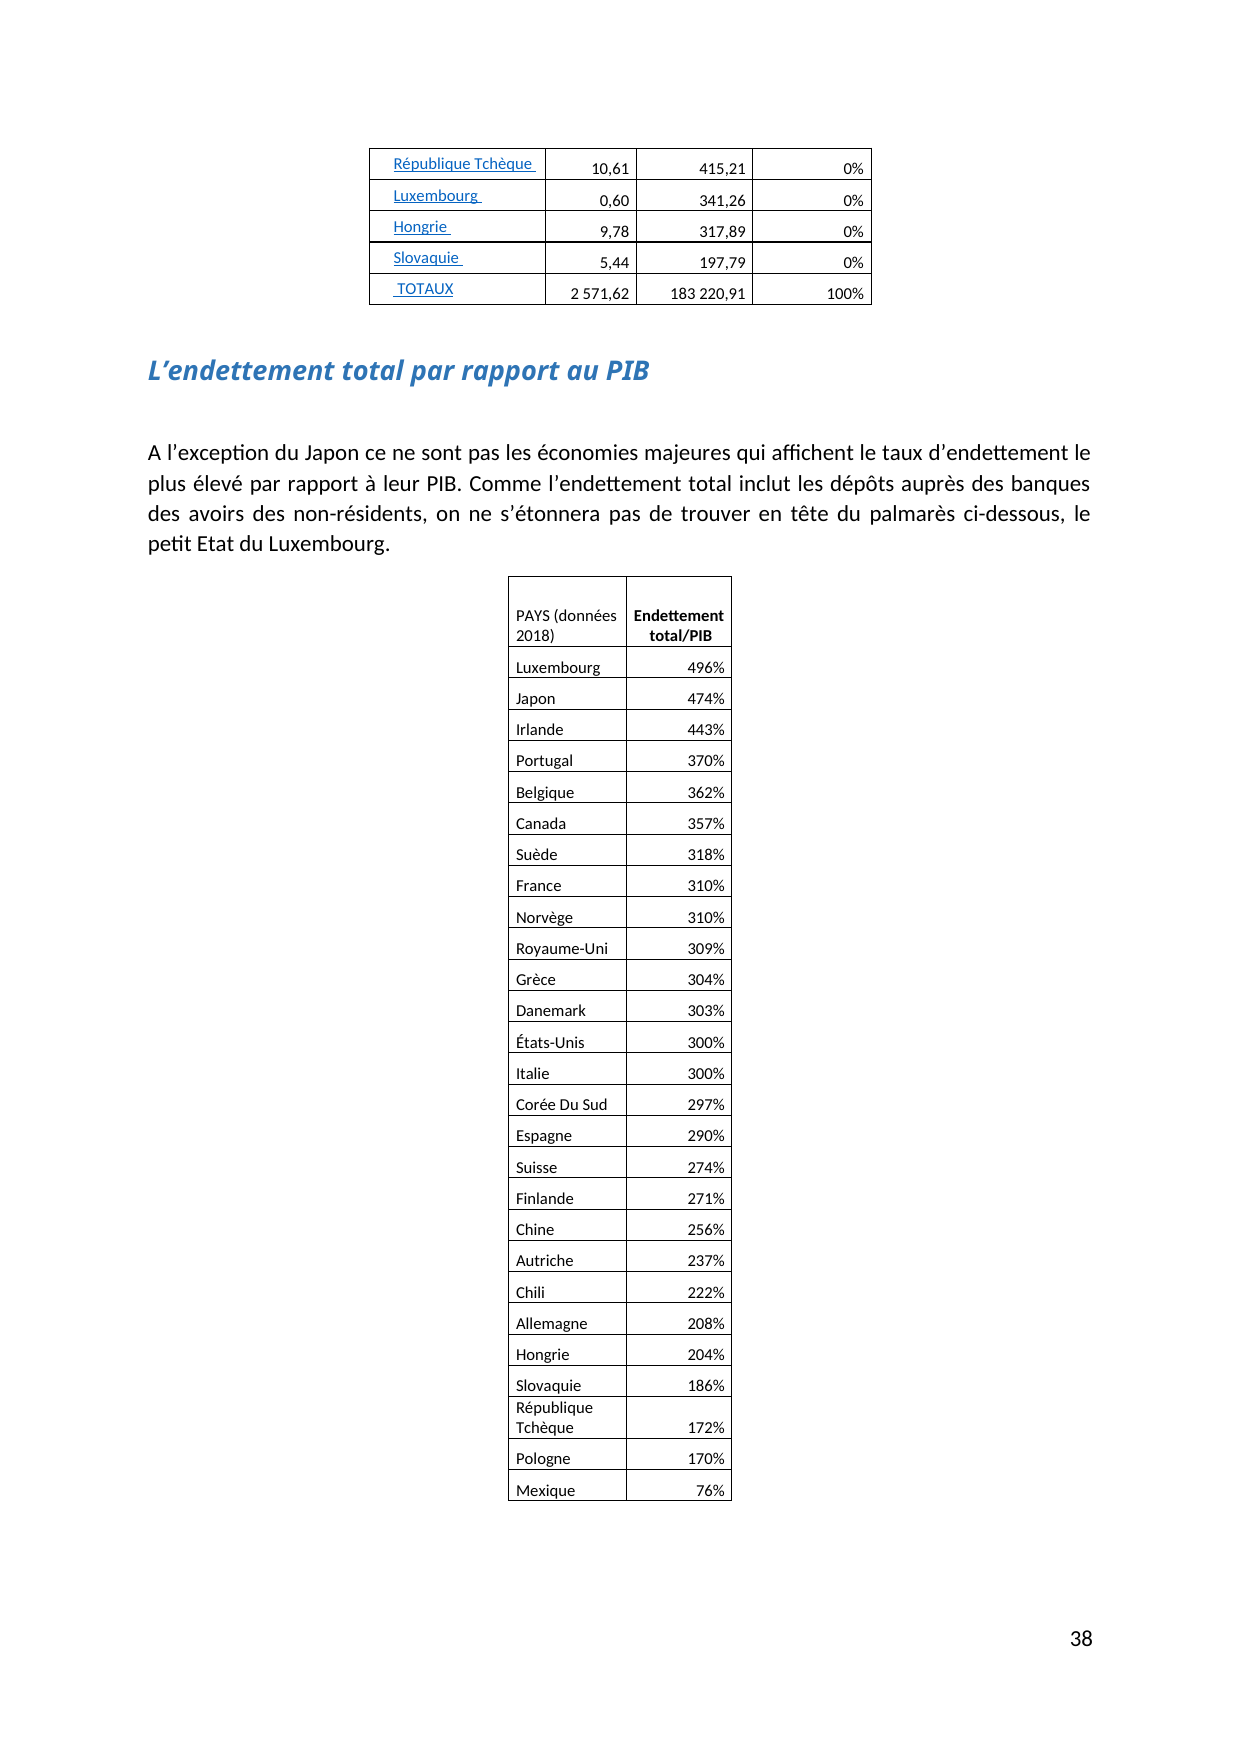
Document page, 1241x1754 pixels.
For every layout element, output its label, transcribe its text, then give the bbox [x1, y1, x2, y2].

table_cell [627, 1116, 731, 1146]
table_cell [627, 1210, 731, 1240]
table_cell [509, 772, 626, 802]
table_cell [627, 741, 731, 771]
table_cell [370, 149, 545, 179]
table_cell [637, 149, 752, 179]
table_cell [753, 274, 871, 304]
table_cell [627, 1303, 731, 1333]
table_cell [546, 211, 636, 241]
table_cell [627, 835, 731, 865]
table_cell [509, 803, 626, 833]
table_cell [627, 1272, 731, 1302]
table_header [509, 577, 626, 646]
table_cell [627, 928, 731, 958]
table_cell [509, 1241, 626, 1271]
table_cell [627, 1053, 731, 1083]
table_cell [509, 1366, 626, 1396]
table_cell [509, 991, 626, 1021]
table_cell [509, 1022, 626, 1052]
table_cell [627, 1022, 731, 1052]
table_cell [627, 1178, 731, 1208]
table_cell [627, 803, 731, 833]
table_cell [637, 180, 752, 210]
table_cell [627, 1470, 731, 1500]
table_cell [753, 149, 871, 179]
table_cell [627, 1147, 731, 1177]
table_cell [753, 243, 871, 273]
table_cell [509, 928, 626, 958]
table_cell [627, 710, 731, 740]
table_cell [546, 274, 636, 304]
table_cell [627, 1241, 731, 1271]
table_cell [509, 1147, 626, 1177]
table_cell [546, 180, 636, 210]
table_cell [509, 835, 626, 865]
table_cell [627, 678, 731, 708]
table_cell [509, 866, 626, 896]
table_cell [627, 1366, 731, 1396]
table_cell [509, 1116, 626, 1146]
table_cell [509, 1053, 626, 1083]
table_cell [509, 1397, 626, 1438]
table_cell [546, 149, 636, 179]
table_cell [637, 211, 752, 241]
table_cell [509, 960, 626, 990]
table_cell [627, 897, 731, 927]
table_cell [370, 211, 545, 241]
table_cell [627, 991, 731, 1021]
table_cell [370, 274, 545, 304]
subtitle L’endettement total par rapport au PIB [148, 352, 1093, 389]
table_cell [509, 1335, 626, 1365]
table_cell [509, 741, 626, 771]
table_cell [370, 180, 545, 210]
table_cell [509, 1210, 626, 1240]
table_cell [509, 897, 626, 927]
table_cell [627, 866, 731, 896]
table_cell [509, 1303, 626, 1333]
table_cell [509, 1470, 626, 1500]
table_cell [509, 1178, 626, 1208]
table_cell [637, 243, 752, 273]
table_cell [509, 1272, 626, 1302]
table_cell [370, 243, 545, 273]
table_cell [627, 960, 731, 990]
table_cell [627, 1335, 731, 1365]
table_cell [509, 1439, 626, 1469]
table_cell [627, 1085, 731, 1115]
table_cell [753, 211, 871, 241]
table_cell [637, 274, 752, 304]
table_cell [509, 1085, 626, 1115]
text A l’exception du Japon ce ne sont pas les économies majeures qui affichent le taux d’endettement le plus élevé par rapport à leur PIB. Comme l’endettement total inclut les dépôts auprès des banques des avoirs des non-résidents, on ne s’étonnera pas de trouver en tête du palmarès ci-dessous, le petit Etat du Luxembourg. [148, 438, 1093, 557]
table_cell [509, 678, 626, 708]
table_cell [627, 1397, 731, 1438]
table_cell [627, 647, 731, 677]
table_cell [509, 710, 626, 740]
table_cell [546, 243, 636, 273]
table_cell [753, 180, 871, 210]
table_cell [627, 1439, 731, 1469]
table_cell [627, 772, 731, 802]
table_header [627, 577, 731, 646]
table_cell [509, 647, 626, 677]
